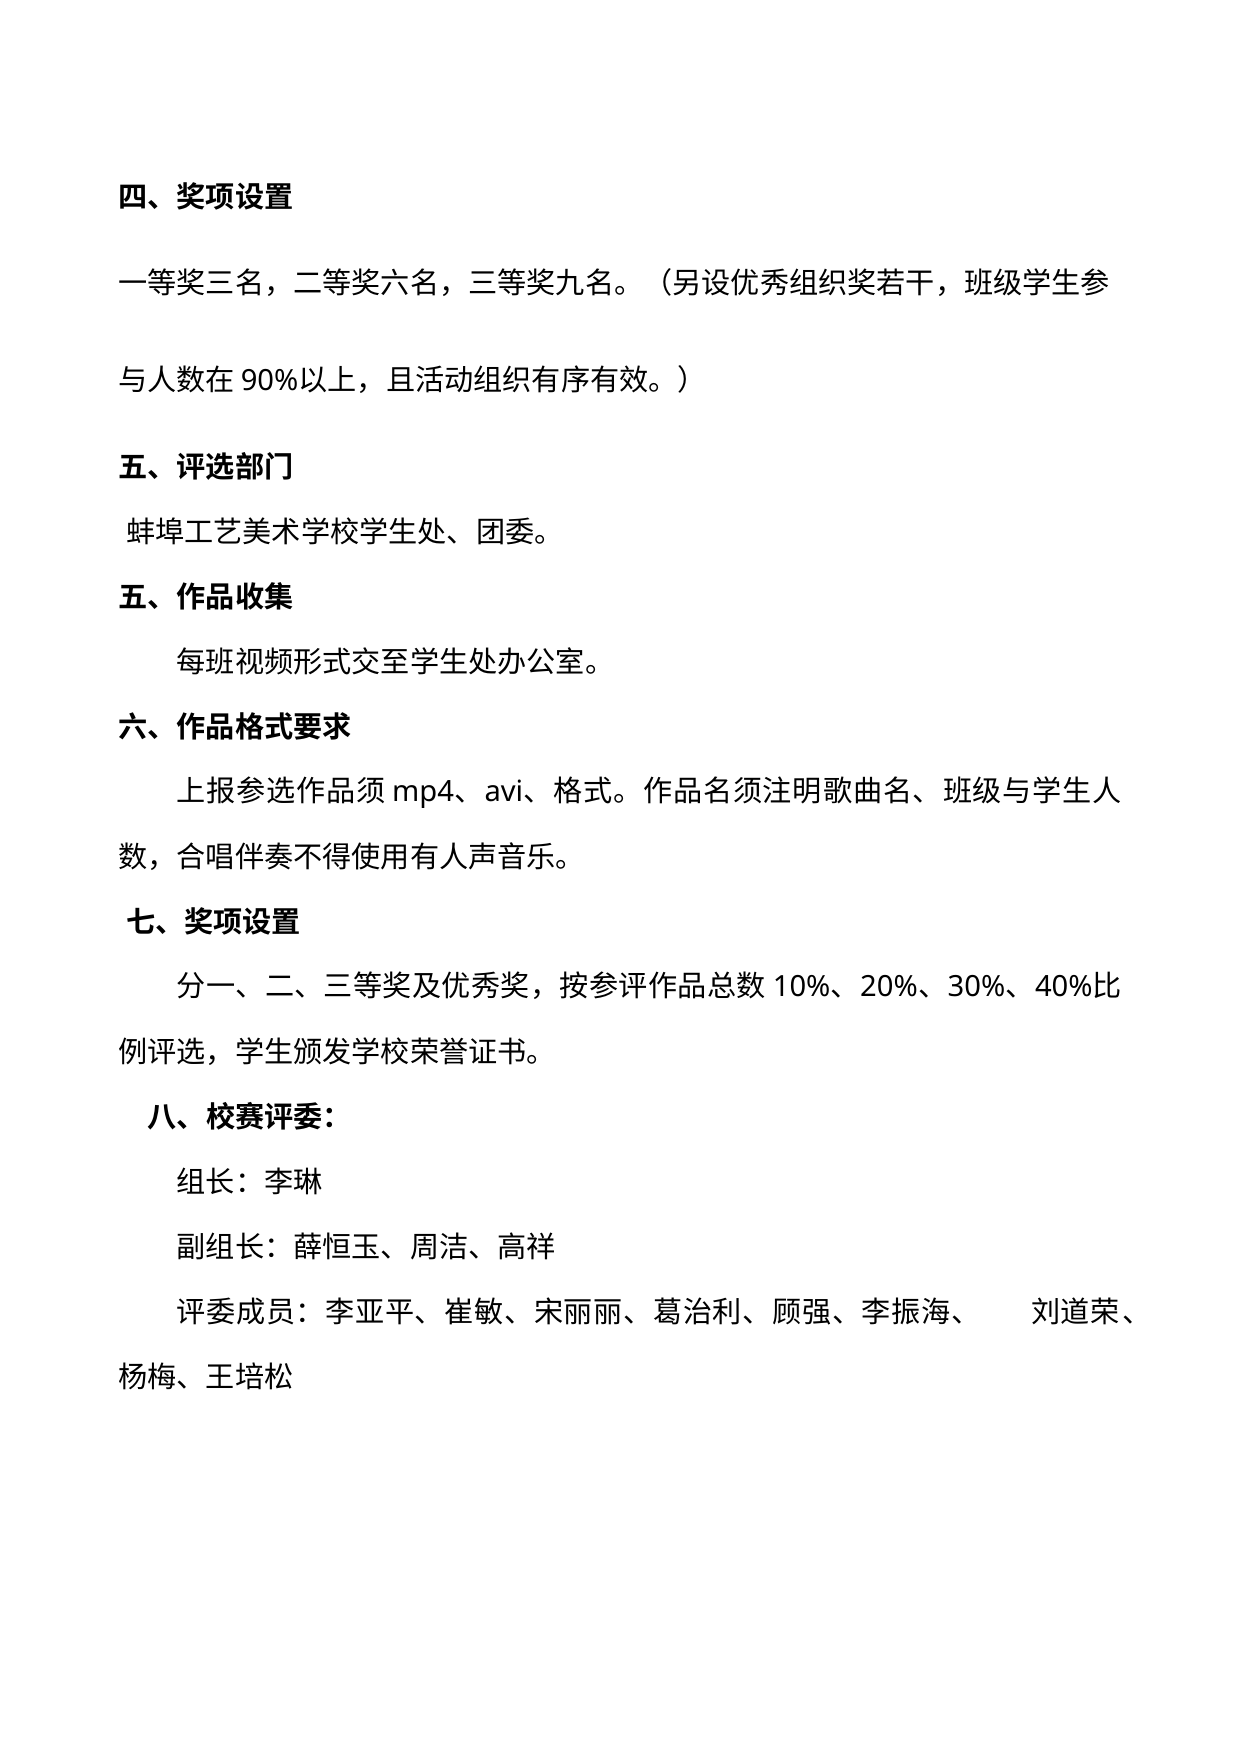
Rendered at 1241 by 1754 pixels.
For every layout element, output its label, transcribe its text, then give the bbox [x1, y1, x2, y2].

text 七、奖项设置 [118, 887, 1122, 952]
text 八、校赛评委： [118, 1082, 1122, 1147]
text 分一、二、三等奖及优秀奖，按参评作品总数10%、20%、30%、40%比例评选，学生颁发学校荣誉证书。 [118, 952, 1122, 1082]
text 每班视频形式交至学生处办公室。 [118, 627, 1122, 692]
text 上报参选作品须mp4、avi、格式。作品名须注明歌曲名、班级与学生人数，合唱伴奏不得使用有人声音乐。 [118, 757, 1122, 887]
text 六、作品格式要求 [118, 692, 1122, 757]
text 蚌埠工艺美术学校学生处、团委。 [118, 497, 1122, 562]
list 一等奖三名，二等奖六名，三等奖九名。（另设优秀组织奖若干，班级学生参与人数在90%以上，且活动组织有序有效。） [118, 248, 1122, 411]
text 副组长：薛恒玉、周洁、高祥 [118, 1212, 1122, 1277]
text 五、作品收集 [118, 562, 1122, 627]
list 展演场地：校艺展中心。 四、奖项设置 [118, 162, 1122, 227]
text 五、评选部门 [118, 432, 1122, 497]
text 组长：李琳 [118, 1147, 1122, 1212]
text 评委成员：李亚平、崔敏、宋丽丽、葛治利、顾强、李振海、 刘道荣、杨梅、王培松 [118, 1277, 1122, 1407]
